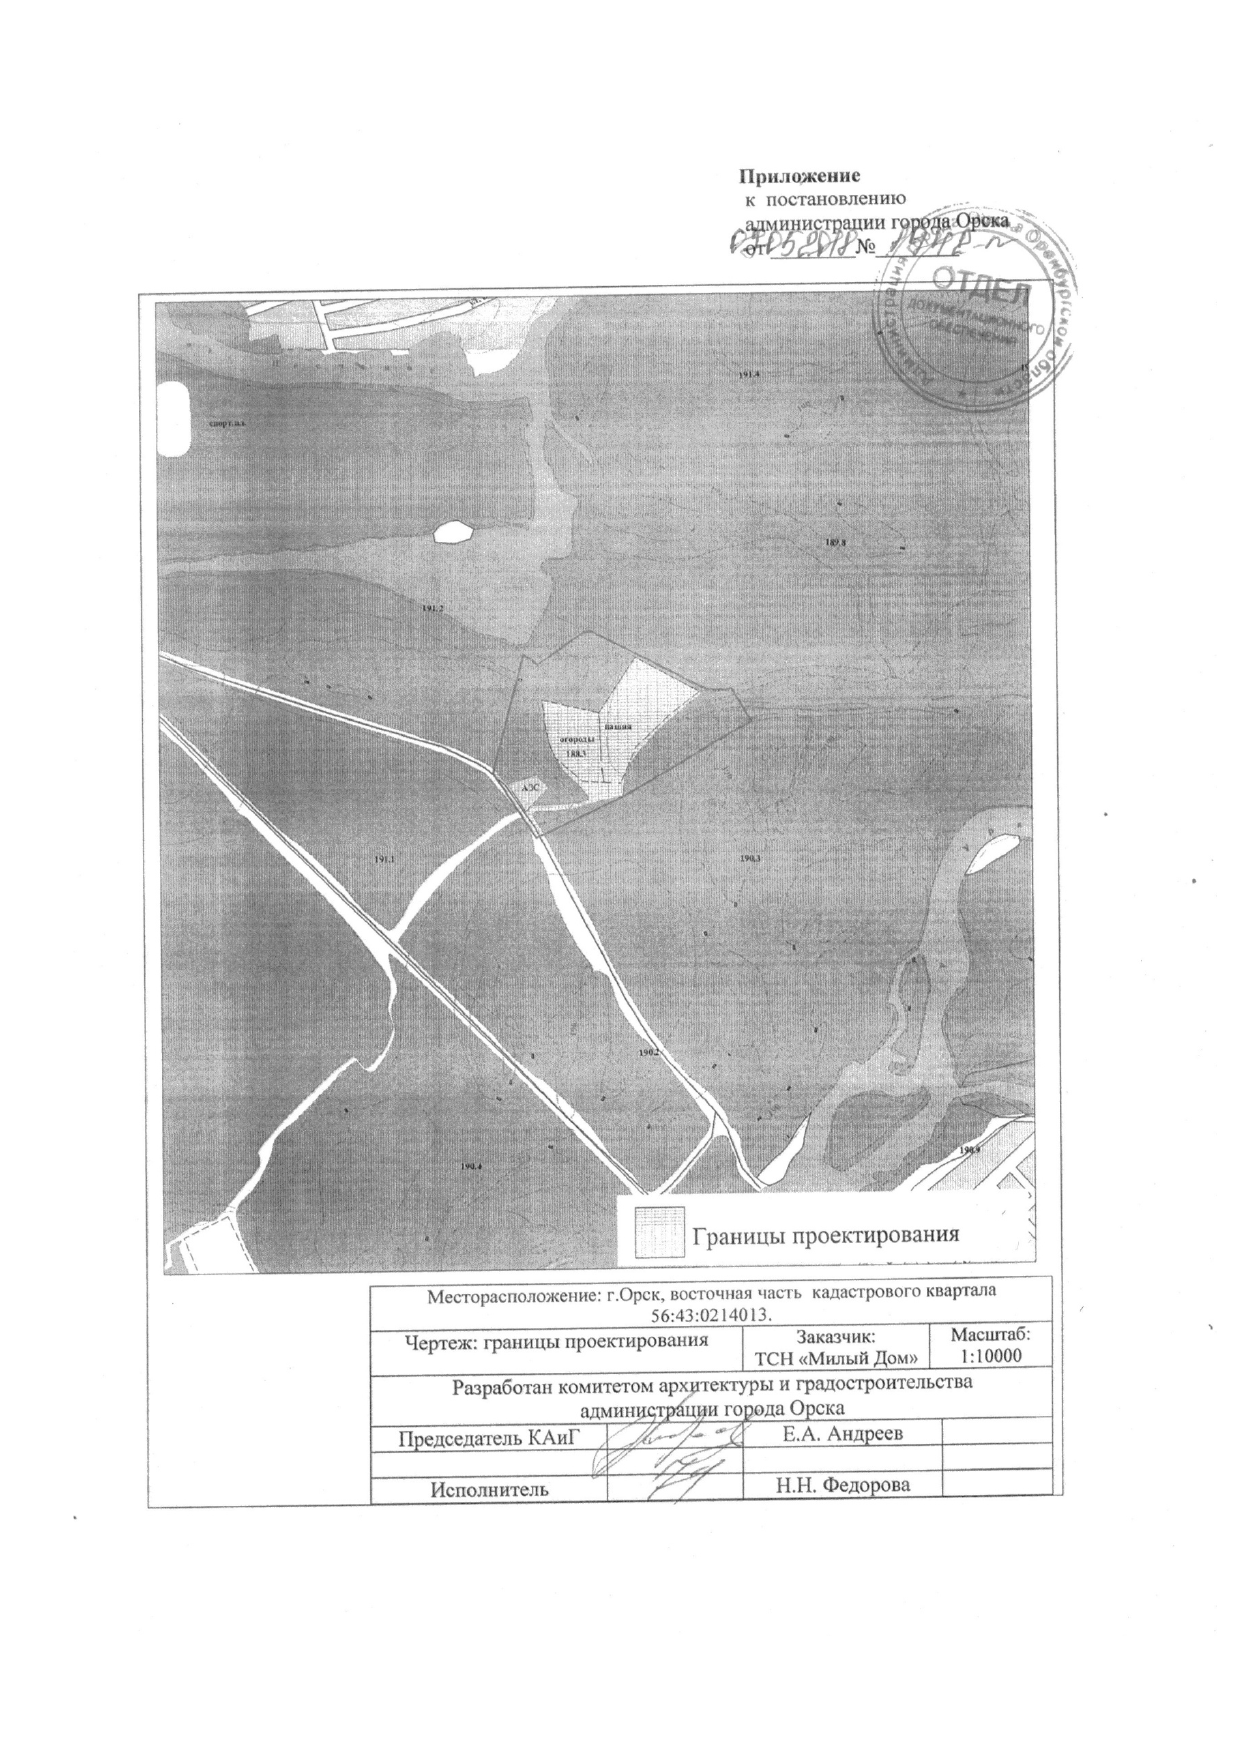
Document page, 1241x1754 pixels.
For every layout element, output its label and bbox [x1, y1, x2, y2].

picture [73, 118, 1217, 1636]
